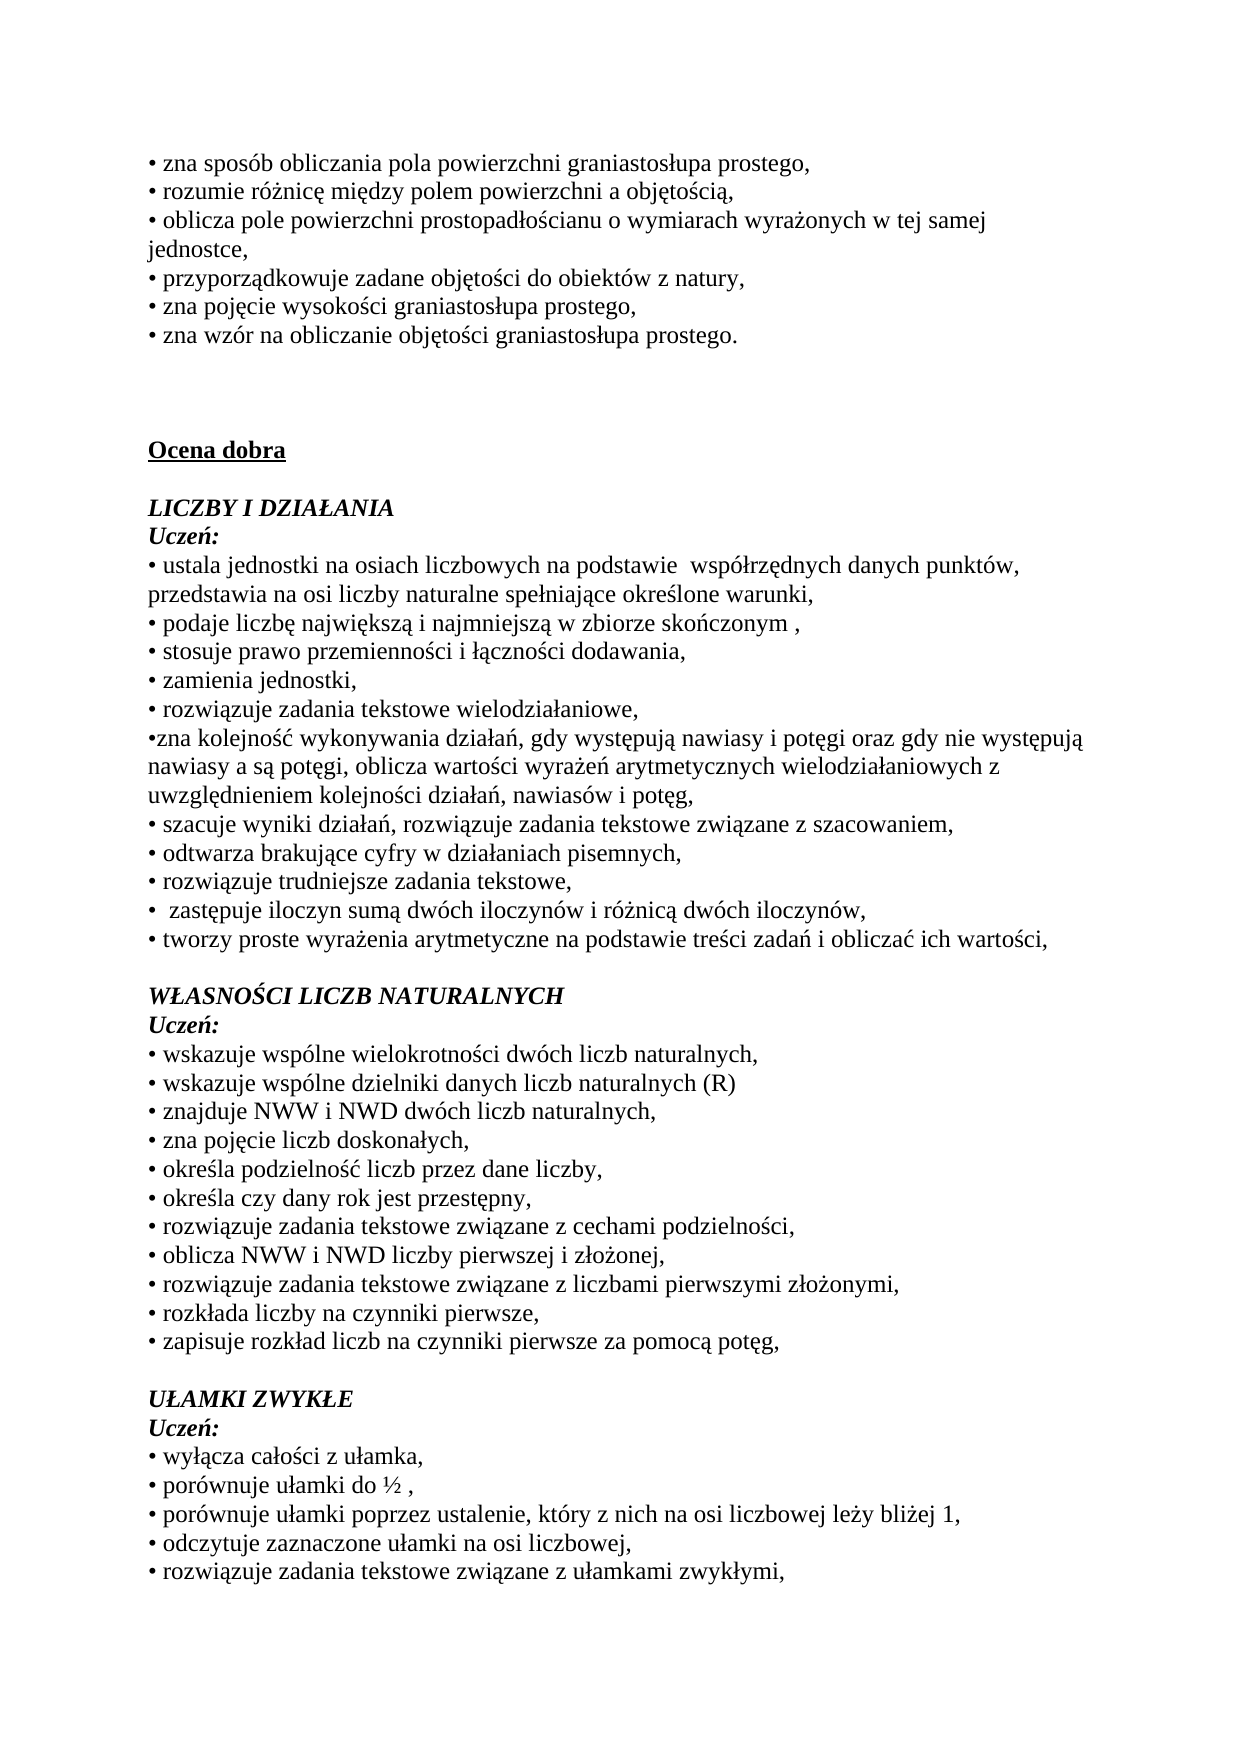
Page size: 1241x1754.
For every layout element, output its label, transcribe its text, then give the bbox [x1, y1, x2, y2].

text • ustala jednostki na osiach liczbowych na podstawie współrzędnych danych punktów, przedstawia na osi liczby naturalne spełniające określone warunki, [148, 550, 1093, 608]
text • zna pojęcie liczb doskonałych, [148, 1125, 1093, 1154]
text • przyporządkowuje zadane objętości do obiektów z natury, [148, 263, 1093, 291]
text • odczytuje zaznaczone ułamki na osi liczbowej, [148, 1528, 1093, 1556]
text • zna pojęcie wysokości graniastosłupa prostego, [148, 291, 1093, 320]
text Uczeń: [148, 1413, 1093, 1441]
text • określa czy dany rok jest przestępny, [148, 1183, 1093, 1211]
text • odtwarza brakujące cyfry w działaniach pisemnych, [148, 838, 1093, 866]
text • wskazuje wspólne dzielniki danych liczb naturalnych (R) [148, 1068, 1093, 1096]
text • porównuje ułamki poprzez ustalenie, który z nich na osi liczbowej leży bliżej 1, [148, 1499, 1093, 1528]
text • wskazuje wspólne wielokrotności dwóch liczb naturalnych, [148, 1039, 1093, 1068]
text • rozwiązuje zadania tekstowe związane z cechami podzielności, [148, 1211, 1093, 1240]
text Uczeń: [148, 1010, 1093, 1039]
text • tworzy proste wyrażenia arytmetyczne na podstawie treści zadań i obliczać ich wartości, [148, 924, 1093, 953]
text • rozwiązuje trudniejsze zadania tekstowe, [148, 866, 1093, 895]
text • zapisuje rozkład liczb na czynniki pierwsze za pomocą potęg, [148, 1326, 1093, 1355]
text • rozwiązuje zadania tekstowe związane z liczbami pierwszymi złożonymi, [148, 1269, 1093, 1298]
text • rozwiązuje zadania tekstowe związane z ułamkami zwykłymi, [148, 1556, 1093, 1585]
text • znajduje NWW i NWD dwóch liczb naturalnych, [148, 1096, 1093, 1125]
text • zna sposób obliczania pola powierzchni graniastosłupa prostego, [148, 148, 1093, 176]
text • oblicza pole powierzchni prostopadłościanu o wymiarach wyrażonych w tej samej jednostce, [148, 205, 1093, 263]
text • szacuje wyniki działań, rozwiązuje zadania tekstowe związane z szacowaniem, [148, 809, 1093, 838]
text WŁASNOŚCI LICZB NATURALNYCH [148, 981, 1081, 1010]
text • określa podzielność liczb przez dane liczby, [148, 1154, 1093, 1183]
text • podaje liczbę największą i najmniejszą w zbiorze skończonym , [148, 608, 1093, 636]
text • wyłącza całości z ułamka, [148, 1441, 1093, 1470]
text • rozkłada liczby na czynniki pierwsze, [148, 1298, 1093, 1326]
text • porównuje ułamki do ½ , [148, 1470, 1093, 1499]
text • oblicza NWW i NWD liczby pierwszej i złożonej, [148, 1240, 1093, 1269]
text • rozumie różnicę między polem powierzchni a objętością, [148, 176, 1093, 205]
text • zna wzór na obliczanie objętości graniastosłupa prostego. [148, 320, 1093, 349]
text • stosuje prawo przemienności i łączności dodawania, [148, 636, 1093, 665]
text LICZBY I DZIAŁANIA [148, 493, 1093, 521]
text • zastępuje iloczyn sumą dwóch iloczynów i różnicą dwóch iloczynów, [148, 895, 1093, 924]
text UŁAMKI ZWYKŁE [148, 1384, 1093, 1413]
text Uczeń: [148, 521, 1093, 550]
text •zna kolejność wykonywania działań, gdy występują nawiasy i potęgi oraz gdy nie występują nawiasy a są potęgi, oblicza wartości wyrażeń arytmetycznych wielodziałaniowych z uwzględnieniem kolejności działań, nawiasów i potęg, [148, 723, 1093, 809]
text • rozwiązuje zadania tekstowe wielodziałaniowe, [148, 694, 1093, 723]
text • zamienia jednostki, [148, 665, 1093, 694]
text Ocena dobra [148, 435, 1093, 464]
